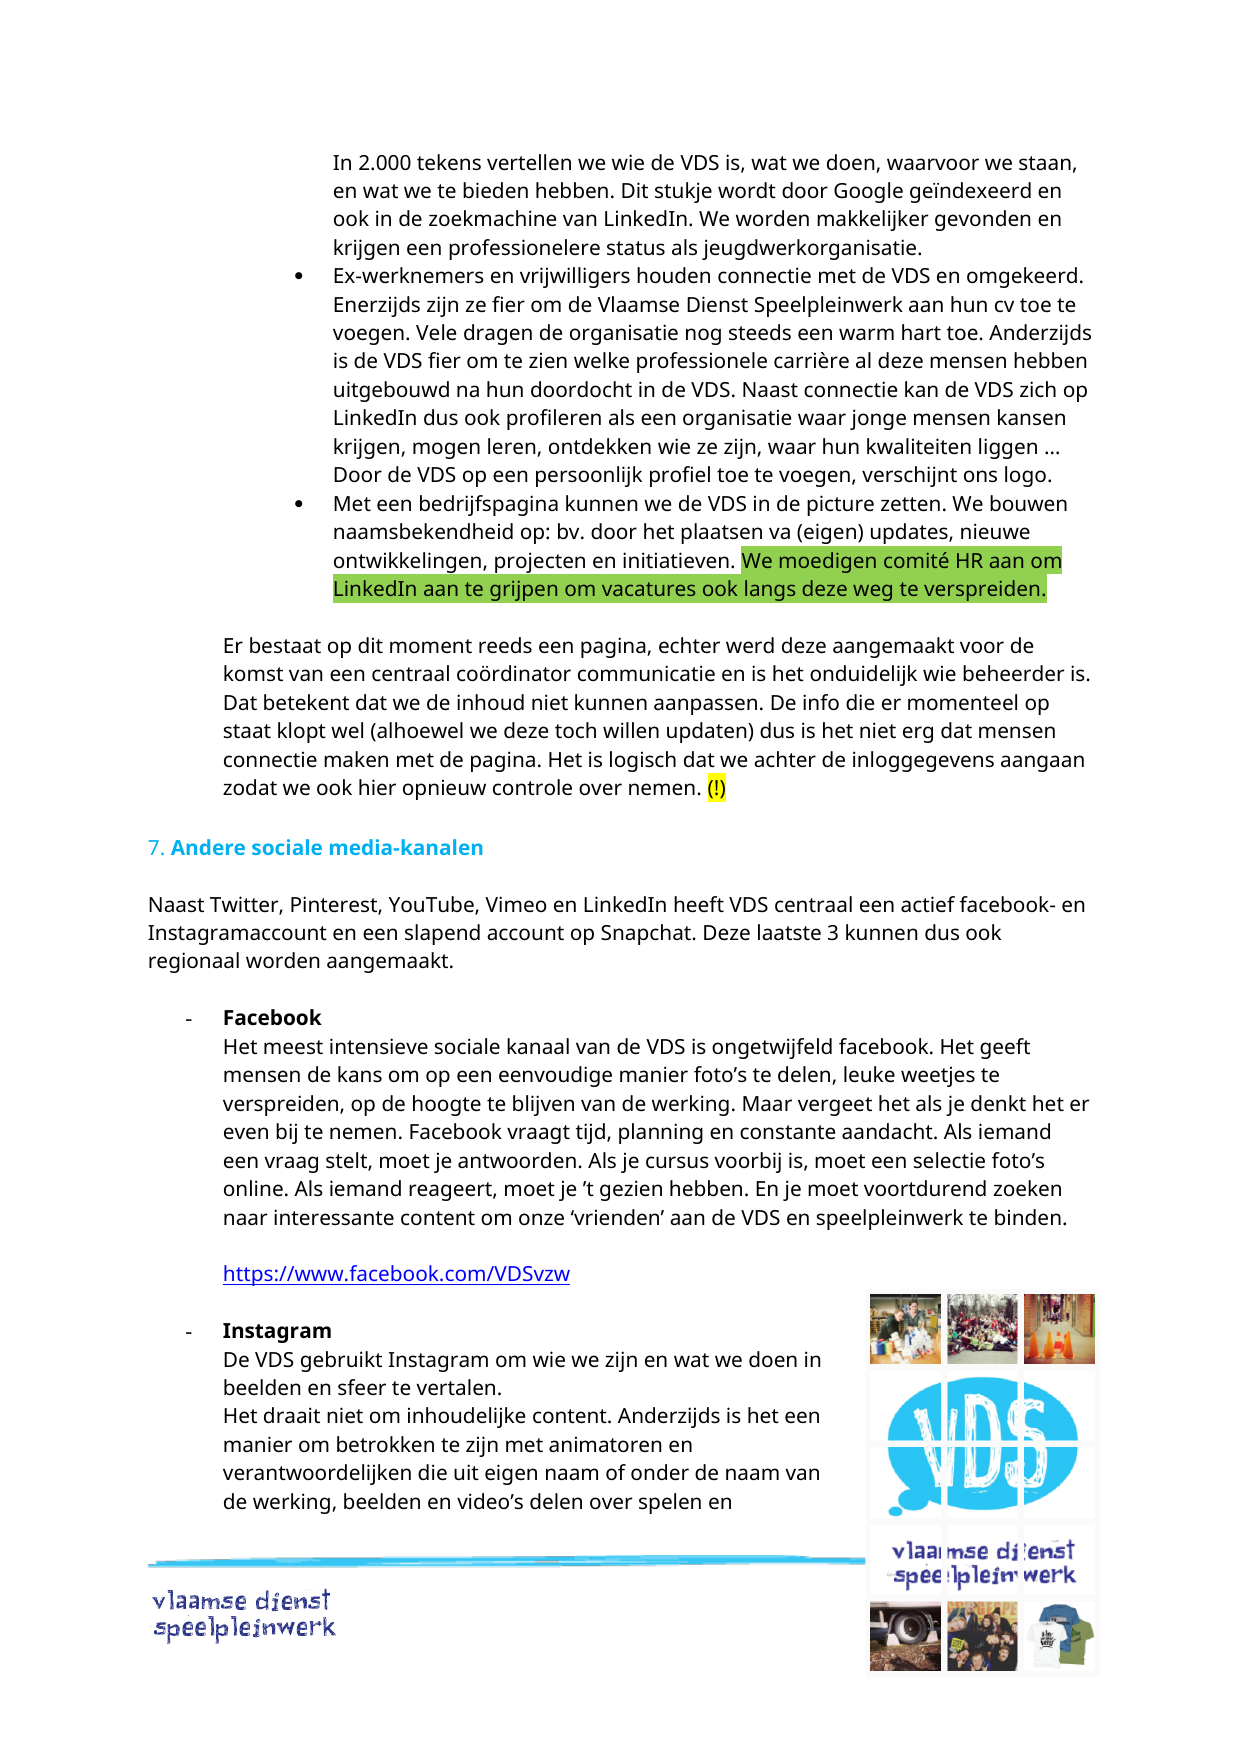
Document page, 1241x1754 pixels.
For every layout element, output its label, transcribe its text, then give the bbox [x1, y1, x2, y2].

list Er bestaat op dit moment reeds een pagina, echter werd deze aangemaakt voor de komst van een centraal coördinator communicatie en is het onduidelijk wie beheerder is. Dat betekent dat we de inhoud niet kunnen aanpassen. De info die er momenteel op staat klopt wel (alhoewel we deze toch willen updaten) dus is het niet erg dat mensen connectie maken met de pagina. Het is logisch dat we achter de inloggegevens aangaan zodat we ook hier opnieuw controle over nemen. (!) [223, 603, 1093, 833]
list Ex-werknemers en vrijwilligers houden connectie met de VDS en omgekeerd. Enerzijds zijn ze fier om de Vlaamse Dienst Speelpleinwerk aan hun cv toe te voegen. Vele dragen de organisatie nog steeds een warm hart toe. Anderzijds is de VDS fier om te zien welke professionele carrière al deze mensen hebben uitgebouwd na hun doordocht in de VDS. Naast connectie kan de VDS zich op LinkedIn dus ook profileren als een organisatie waar jonge mensen kansen krijgen, mogen leren, ontdekken wie ze zijn, waar hun kwaliteiten liggen … Door de VDS op een persoonlijk profiel toe te voegen, verschijnt ons logo. [295, 261, 1093, 489]
list Instagram De VDS gebruikt Instagram om wie we zijn en wat we doen in beelden en sfeer te vertalen. [185, 1316, 865, 1402]
text 7. Andere sociale media-kanalen [148, 833, 1093, 861]
list https://www.facebook.com/VDSvzw [223, 1231, 1093, 1288]
list Met een bedrijfspagina kunnen we de VDS in de picture zetten. We bouwen naamsbekendheid op: bv. door het plaatsen va (eigen) updates, nieuwe ontwikkelingen, projecten en initiatieven. We moedigen comité HR aan om LinkedIn aan te grijpen om vacatures ook langs deze weg te verspreiden. [295, 489, 1093, 603]
picture [147, 1289, 1100, 1677]
text Naast Twitter, Pinterest, YouTube, Vimeo en LinkedIn heeft VDS centraal een actief facebook- en Instagramaccount en een slapend account op Snapchat. Deze laatste 3 kunnen dus ook regionaal worden aangemaakt. [148, 890, 1093, 975]
list Facebook Het meest intensieve sociale kanaal van de VDS is ongetwijfeld facebook. Het geeft mensen de kans om op een eenvoudige manier foto’s te delen, leuke weetjes te verspreiden, op de hoogte te blijven van de werking. Maar vergeet het als je denkt het er even bij te nemen. Facebook vraagt tijd, planning en constante aandacht. Als iemand een vraag stelt, moet je antwoorden. Als je cursus voorbij is, moet een selectie foto’s online. Als iemand reageert, moet je ’t gezien hebben. En je moet voortdurend zoeken naar interessante content om onze ‘vrienden’ aan de VDS en speelpleinwerk te binden. [185, 1003, 1093, 1231]
picture [150, 1588, 336, 1644]
